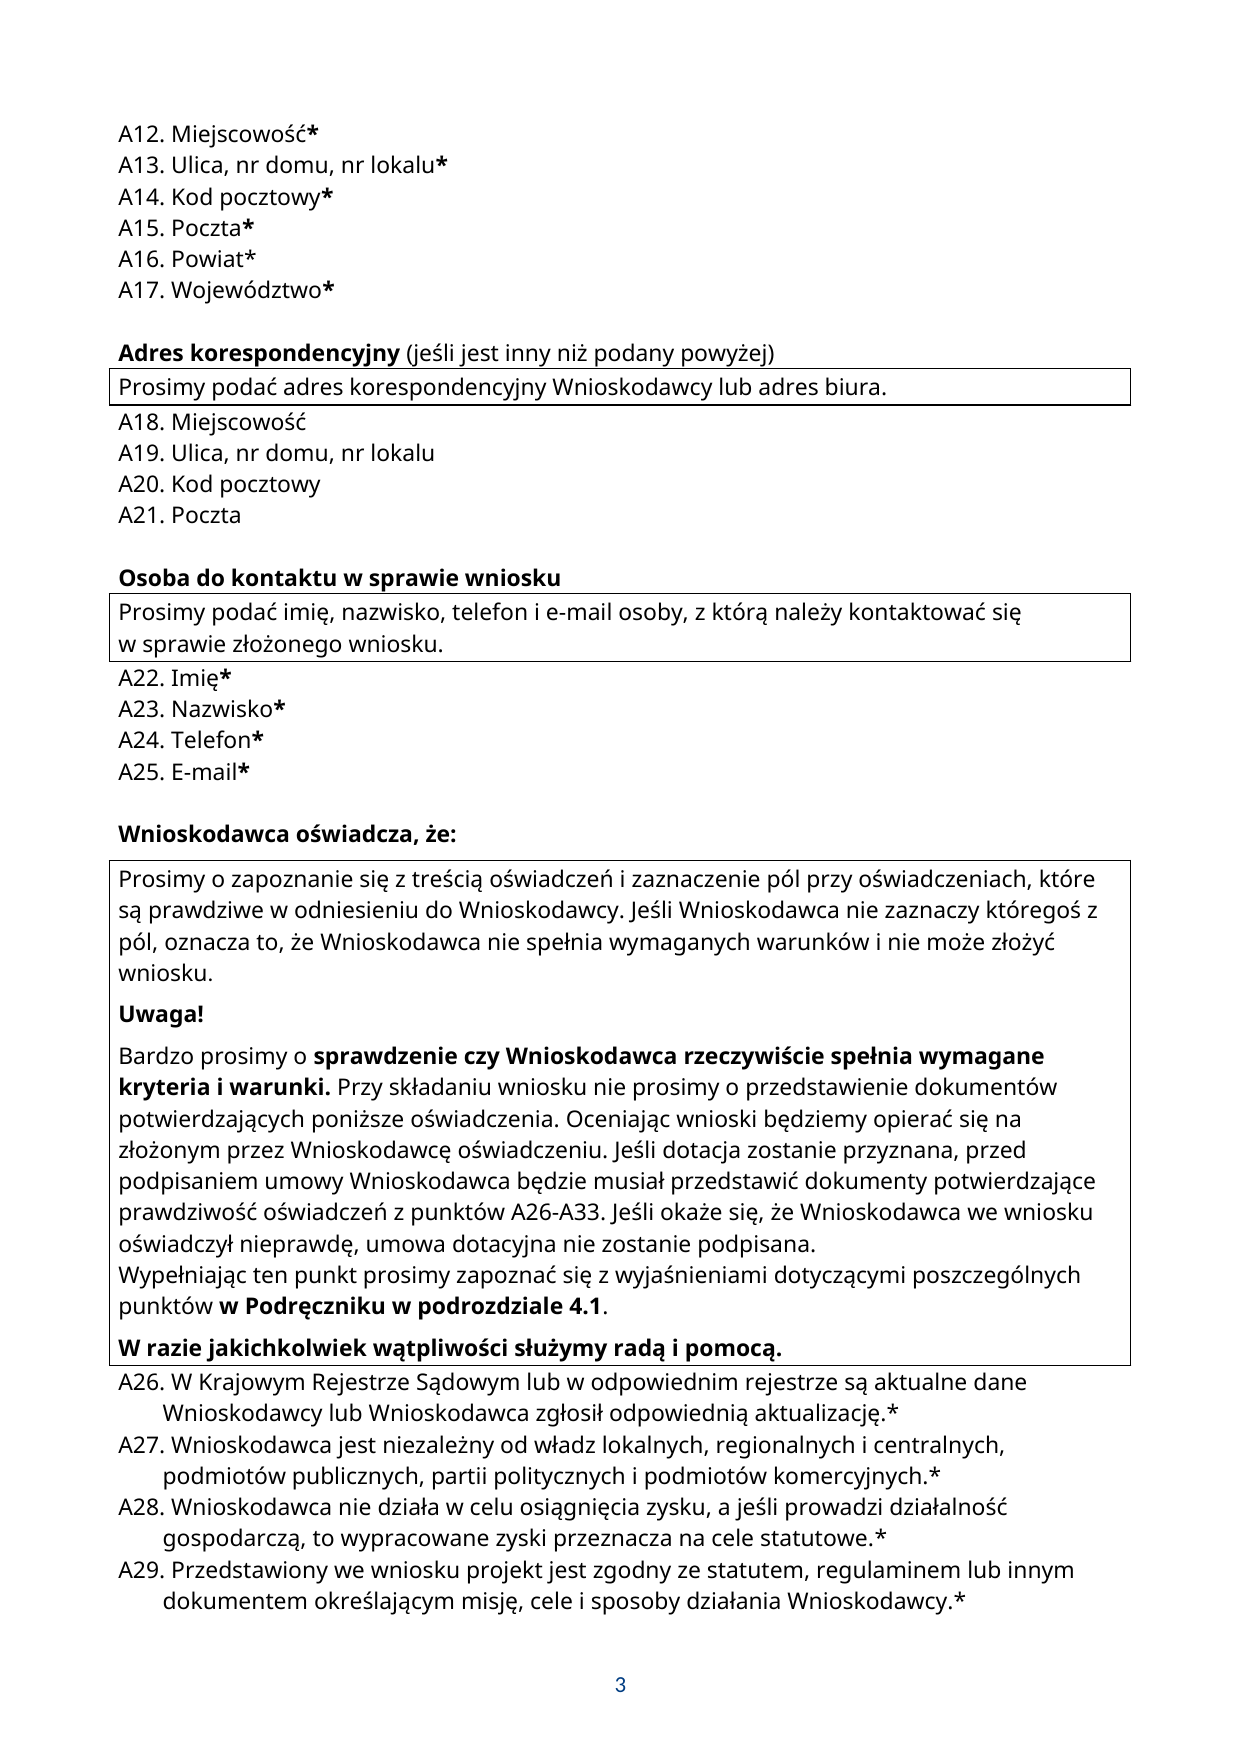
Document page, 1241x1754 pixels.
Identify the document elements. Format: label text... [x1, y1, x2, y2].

text Bardzo prosimy o sprawdzenie czy Wnioskodawca rzeczywiście spełnia wymagane kryteria i warunki. Przy składaniu wniosku nie prosimy o przedstawienie dokumentów potwierdzających poniższe oświadczenia. Oceniając wnioski będziemy opierać się na złożonym przez Wnioskodawcę oświadczeniu. Jeśli dotacja zostanie przyznana, przed podpisaniem umowy Wnioskodawca będzie musiał przedstawić dokumenty potwierdzające prawdziwość oświadczeń z punktów A26-A33. Jeśli okaże się, że Wnioskodawca we wniosku oświadczył nieprawdę, umowa dotacyjna nie zostanie podpisana. [110, 1037, 1130, 1259]
text A16. Powiat* [118, 243, 1122, 274]
text A28. Wnioskodawca nie działa w celu osiągnięcia zysku, a jeśli prowadzi działalność gospodarczą, to wypracowane zyski przeznacza na cele statutowe.* [118, 1491, 1122, 1553]
text Wypełniając ten punkt prosimy zapoznać się z wyjaśnieniami dotyczącymi poszczególnych punktów w Podręczniku w podrozdziale 4.1. [118, 1259, 1122, 1321]
text A19. Ulica, nr domu, nr lokalu [118, 437, 1122, 468]
text A24. Telefon* [118, 724, 1122, 756]
text A15. Poczta* [118, 212, 1122, 243]
text A20. Kod pocztowy [118, 468, 1122, 499]
text Prosimy podać adres korespondencyjny Wnioskodawcy lub adres biura. [110, 369, 1130, 404]
text Prosimy podać imię, nazwisko, telefon i e-mail osoby, z którą należy kontaktować się w sprawie złożonego wniosku. [110, 594, 1130, 661]
text A29. Przedstawiony we wniosku projekt jest zgodny ze statutem, regulaminem lub innym dokumentem określającym misję, cele i sposoby działania Wnioskodawcy.* [118, 1553, 1122, 1616]
text A23. Nazwisko* [118, 693, 1122, 724]
text A14. Kod pocztowy* [118, 181, 1122, 212]
text Prosimy o zapoznanie się z treścią oświadczeń i zaznaczenie pól przy oświadczeniach, które są prawdziwe w odniesieniu do Wnioskodawcy. Jeśli Wnioskodawca nie zaznaczy któregoś z pól, oznacza to, że Wnioskodawca nie spełnia wymaganych warunków i nie może złożyć wniosku. [110, 861, 1130, 988]
text A12. Miejscowość* [118, 118, 1122, 149]
text W razie jakichkolwiek wątpliwości służymy radą i pomocą. [110, 1328, 1130, 1365]
text A25. E-mail* [118, 756, 1122, 787]
text Adres korespondencyjny (jeśli jest inny niż podany powyżej) [118, 337, 1122, 368]
text A13. Ulica, nr domu, nr lokalu* [118, 149, 1122, 181]
text Osoba do kontaktu w sprawie wniosku [118, 562, 1122, 593]
text Wnioskodawca oświadcza, że: [118, 818, 1122, 849]
text A22. Imię* [118, 662, 1122, 693]
text A26. W Krajowym Rejestrze Sądowym lub w odpowiednim rejestrze są aktualne dane Wnioskodawcy lub Wnioskodawca zgłosił odpowiednią aktualizację.* [118, 1366, 1122, 1428]
text Uwaga! [110, 995, 1130, 1029]
text A21. Poczta [118, 499, 1122, 531]
text A17. Województwo* [118, 274, 1122, 306]
text A18. Miejscowość [118, 406, 1122, 437]
text A27. Wnioskodawca jest niezależny od władz lokalnych, regionalnych i centralnych, podmiotów publicznych, partii politycznych i podmiotów komercyjnych.* [118, 1428, 1122, 1491]
